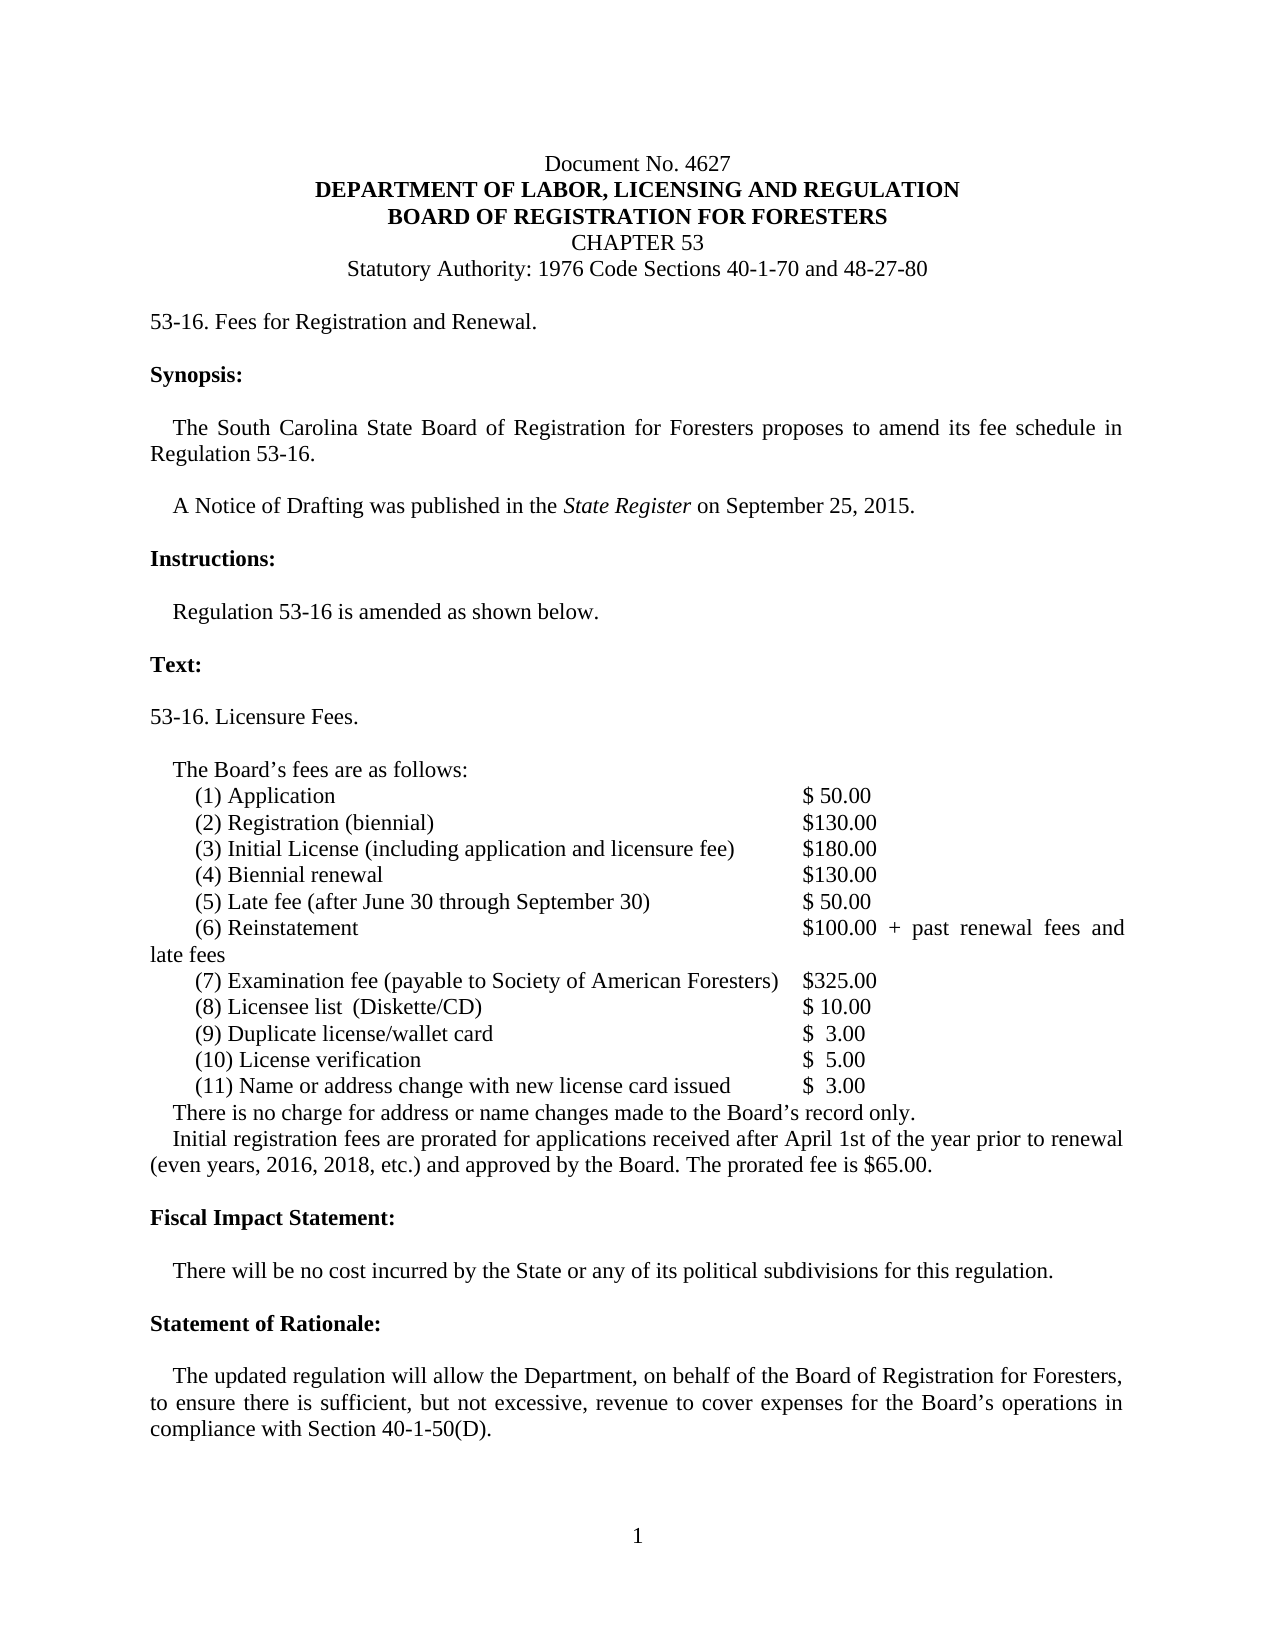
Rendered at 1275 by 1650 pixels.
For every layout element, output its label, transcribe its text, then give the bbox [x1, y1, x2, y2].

text 53-16. Licensure Fees. [150, 703, 1125, 730]
text (7) Examination fee (payable to Society of American Foresters) $325.00 [150, 967, 1125, 993]
text The updated regulation will allow the Department, on behalf of the Board of Registration for Foresters, to ensure there is sufficient, but not excessive, revenue to cover expenses for the Board’s operations in compliance with Section 40-1-50(D). [150, 1362, 1125, 1441]
text (3) Initial License (including application and licensure fee) $180.00 [150, 835, 1125, 862]
text Document No. 4627 [150, 150, 1125, 176]
text (1) Application $ 50.00 [150, 782, 1125, 809]
text BOARD OF REGISTRATION FOR FORESTERS [150, 203, 1125, 229]
text Synopsis: [150, 361, 1125, 387]
text (6) Reinstatement $100.00 + past renewal fees and late fees [150, 914, 1125, 967]
text Statutory Authority: 1976 Code Sections 40-1-70 and 48-27-80 [150, 255, 1125, 282]
text DEPARTMENT OF LABOR, LICENSING AND REGULATION [150, 176, 1125, 203]
text A Notice of Drafting was published in the State Register on September 25, 2015. [150, 493, 1125, 519]
text The Board’s fees are as follows: [150, 756, 1125, 782]
text There is no charge for address or name changes made to the Board’s record only. [150, 1099, 1125, 1125]
text Fiscal Impact Statement: [150, 1204, 1125, 1231]
text Regulation 53-16 is amended as shown below. [150, 598, 1125, 624]
text (4) Biennial renewal $130.00 [150, 862, 1125, 888]
text (8) Licensee list (Diskette/CD) $ 10.00 [150, 993, 1125, 1020]
text The South Carolina State Board of Registration for Foresters proposes to amend its fee schedule in Regulation 53-16. [150, 413, 1125, 466]
text (10) License verification $ 5.00 [150, 1046, 1125, 1072]
text (11) Name or address change with new license card issued $ 3.00 [150, 1072, 1125, 1099]
text There will be no cost incurred by the State or any of its political subdivisions for this regulation. [150, 1257, 1125, 1283]
text 53-16. Fees for Registration and Renewal. [150, 308, 1125, 334]
text Initial registration fees are prorated for applications received after April 1st of the year prior to renewal (even years, 2016, 2018, etc.) and approved by the Board. The prorated fee is $65.00. [150, 1125, 1125, 1178]
text Statement of Rationale: [150, 1309, 1125, 1336]
text (9) Duplicate license/wallet card $ 3.00 [150, 1020, 1125, 1046]
text Text: [150, 651, 1125, 677]
text CHAPTER 53 [150, 229, 1125, 255]
text (2) Registration (biennial) $130.00 [150, 809, 1125, 835]
text Instructions: [150, 545, 1125, 572]
text (5) Late fee (after June 30 through September 30) $ 50.00 [150, 888, 1125, 914]
